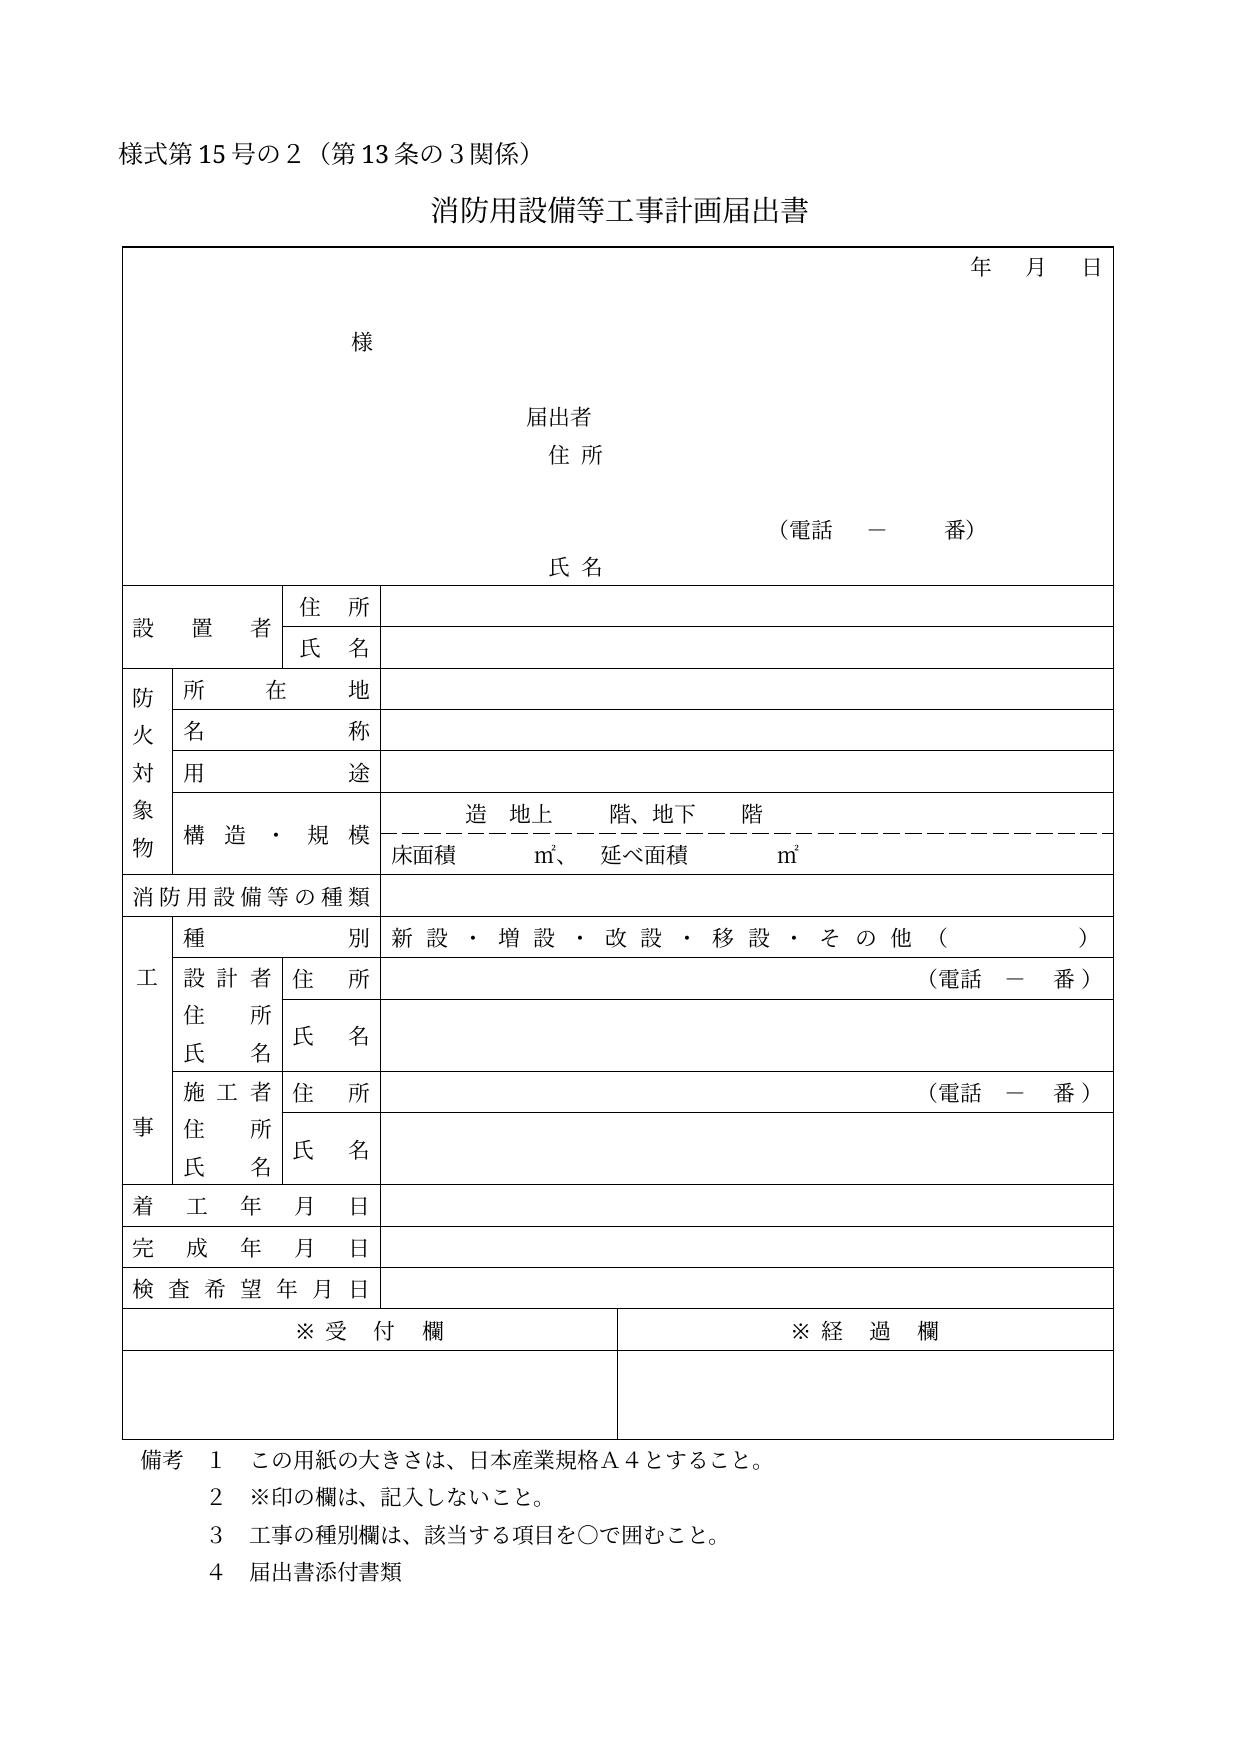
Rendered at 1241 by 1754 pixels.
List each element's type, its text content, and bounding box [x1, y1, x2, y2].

text 備考 １ この用紙の大きさは、日本産業規格Ａ４とすること。 [118, 1440, 1122, 1477]
table_cell [381, 669, 1113, 709]
text 消防用設備等工事計画届出書 [118, 171, 1122, 246]
table_cell （電話 － 番 ） [381, 958, 1113, 998]
table_cell 防 火 対 象 物 [123, 669, 172, 874]
table_cell [381, 1185, 1113, 1226]
table_cell 種別 [173, 917, 380, 957]
table_cell 工 事 [123, 917, 172, 1184]
table_cell 完成年月日 [123, 1227, 380, 1267]
table_cell [618, 1351, 1113, 1439]
table_cell 住所 [283, 1072, 380, 1112]
table_cell 用途 [173, 751, 380, 792]
table_cell 住 所 [283, 586, 380, 626]
table_cell [381, 1000, 1113, 1071]
table_cell 検査希望年月日 [123, 1268, 380, 1308]
table_cell ※ 経過欄 [618, 1309, 1113, 1350]
table_cell [381, 875, 1113, 916]
table_cell 消防用設備等の種類 [123, 875, 380, 916]
table_cell 施工者 住所 氏名 [173, 1072, 282, 1184]
text ４ 届出書添付書類 [118, 1552, 1122, 1590]
table_cell 氏名 [283, 627, 380, 668]
text ３ 工事の種別欄は、該当する項目を○で囲むこと。 [118, 1515, 1122, 1552]
table_cell [381, 1227, 1113, 1267]
table_cell 設計者 住所 氏名 [173, 958, 282, 1071]
text ２ ※印の欄は、記入しないこと。 [118, 1477, 1122, 1515]
table_cell 氏名 [283, 1000, 380, 1071]
table_cell [381, 586, 1113, 626]
table_header 年 月 日 様 届出者 住 所 （電話 － 番） 氏 名 [123, 248, 1113, 585]
table_cell [381, 710, 1113, 750]
table_cell 構造・規模 [173, 793, 380, 874]
table_cell [381, 627, 1113, 668]
table_cell [381, 751, 1113, 792]
table_cell 住所 [283, 958, 380, 998]
table_cell ※ 受付欄 [123, 1309, 617, 1350]
table_cell [381, 1113, 1113, 1184]
table_cell [381, 1268, 1113, 1308]
table_cell 着工年月日 [123, 1185, 380, 1226]
table_cell 所在地 [173, 669, 380, 709]
table_cell 新設・増設・改設・移設・その他（ ） [381, 917, 1113, 957]
table_cell 設置者 [123, 586, 282, 668]
table_cell （電話 － 番 ） [381, 1072, 1113, 1112]
table_cell 名称 [173, 710, 380, 750]
table_cell 造 地上 階、地下 階 [381, 793, 1113, 833]
text 様式第15号の２（第13条の３関係） [118, 134, 1122, 171]
table_cell [123, 1351, 617, 1439]
table_cell 床面積 ㎡、 延べ面積 ㎡ [381, 833, 1113, 874]
table_cell 氏名 [283, 1113, 380, 1184]
